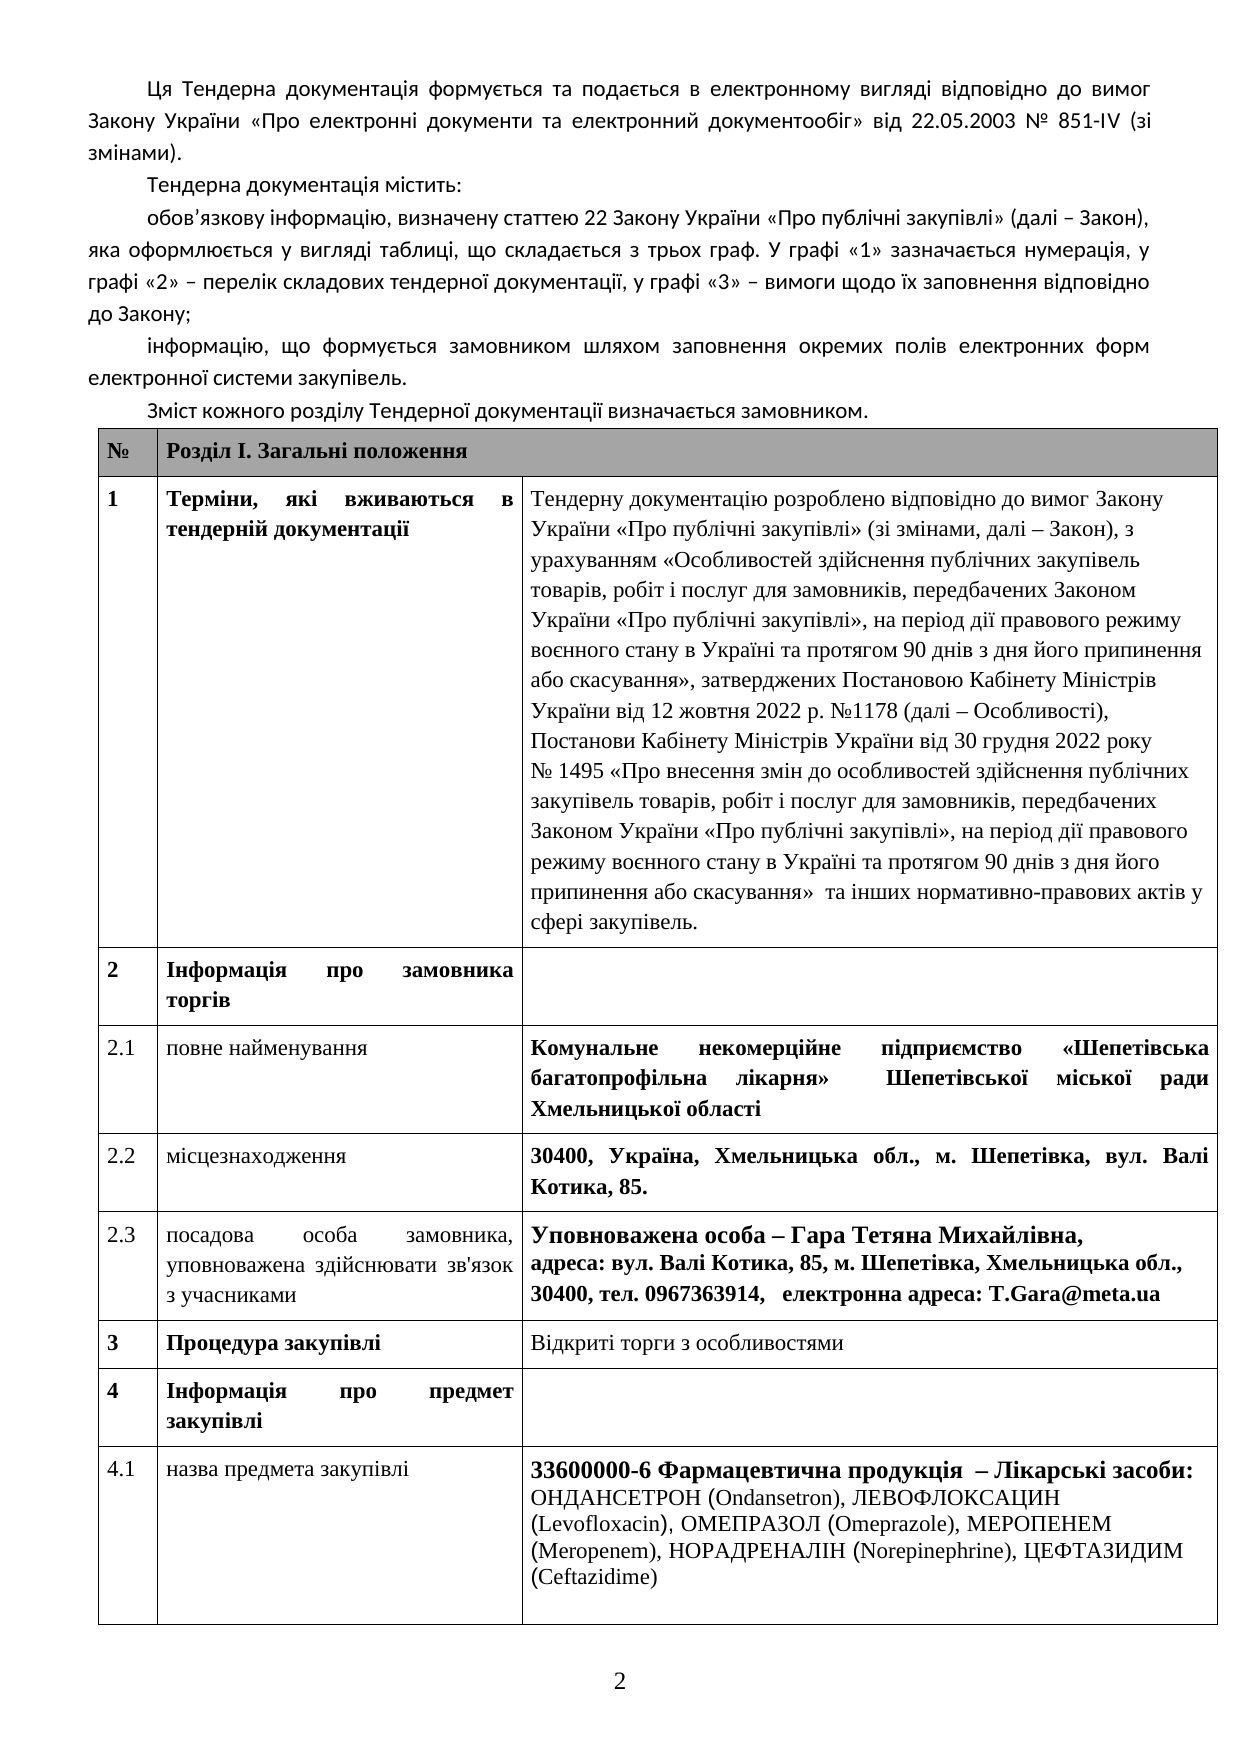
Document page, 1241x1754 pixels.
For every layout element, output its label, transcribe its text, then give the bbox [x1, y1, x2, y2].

text Тендерна документація містить: [88, 170, 1152, 198]
table_cell [523, 948, 1217, 1025]
text інформацію, що формується замовником шляхом заповнення окремих полів електронних форм електронної системи закупівель. [88, 331, 1152, 392]
text обов’язкову інформацію, визначену статтею 22 Закону України «Про публічні закупівлі» (далі – Закон), яка оформлюється у вигляді таблиці, що складається з трьох граф. У графі «1» зазначається нумерація, у графі «2» – перелік складових тендерної документації, у графі «3» – вимоги щодо їх заповнення відповідно до Закону; [88, 203, 1152, 327]
text Зміст кожного розділу Тендерної документації визначається замовником. [88, 396, 1152, 424]
table_cell 3 [99, 1321, 157, 1367]
table_cell 1 [99, 477, 157, 947]
table_cell 2 [99, 948, 157, 1025]
table_cell 2.3 [99, 1212, 157, 1319]
table_cell [523, 1369, 1217, 1446]
text Ця Тендерна документація формується та подається в електронному вигляді відповідно до вимог Закону України «Про електронні документи та електронний документообіг» від 22.05.2003 № 851-ІV (зі змінами). [88, 74, 1152, 166]
table_cell місцезнаходження [158, 1134, 522, 1211]
table_cell 30400, Україна, Хмельницька обл., м. Шепетівка, вул. Валі Котика, 85. [523, 1134, 1217, 1211]
table_header Розділ І. Загальні положення [158, 429, 1217, 476]
table_cell Відкриті торги з особливостями [523, 1321, 1217, 1367]
table_cell 4.1 [99, 1447, 157, 1624]
table_cell 4 [99, 1369, 157, 1446]
table_cell назва предмета закупівлі [158, 1447, 522, 1624]
table_cell посадова особа замовника, уповноважена здійснювати зв'язок з учасниками [158, 1212, 522, 1319]
table_cell Тендерну документацію розроблено відповідно до вимог Закону України «Про публічні закупівлі» (зі змінами, далі – Закон), з урахуванням «Особливостей здійснення публічних закупівель товарів, робіт і послуг для замовників, передбачених Законом України «Про публічні закупівлі», на період дії правового режиму воєнного стану в Україні та протягом 90 днів з дня його припинення або скасування», затверджених Постановою Кабінету Міністрів України від 12 жовтня 2022 р. №1178 (далі – Особливості), Постанови Кабінету Міністрів України від 30 грудня 2022 року № 1495 «Про внесення змін до особливостей здійснення публічних закупівель товарів, робіт і послуг для замовників, передбачених Законом України «Про публічні закупівлі», на період дії правового режиму воєнного стану в Україні та протягом 90 днів з дня його припинення або скасування» та інших нормативно-правових актів у сфері закупівель. [523, 477, 1217, 947]
table_cell Комунальне некомерційне підприємство «Шепетівська багатопрофільна лікарня» Шепетівської міської ради Хмельницької області [523, 1026, 1217, 1133]
table_cell 2.1 [99, 1026, 157, 1133]
table_cell 2.2 [99, 1134, 157, 1211]
table_cell Інформація про предмет закупівлі [158, 1369, 522, 1446]
table_cell Терміни, які вживаються в тендерній документації [158, 477, 522, 947]
table_cell 33600000-6 Фармацевтична продукція – Лікарські засоби: ОНДАНСЕТРОН (Ondansetron), ЛЕВОФЛОКСАЦИН (Levofloxacin), ОМЕПРАЗОЛ (Omeprazole), МЕРОПЕНЕМ (Meropenem), НОРАДРЕНАЛІН (Norepinephrine), ЦЕФТАЗИДИМ (Ceftazidime) [523, 1447, 1217, 1624]
table_cell Процедура закупівлі [158, 1321, 522, 1367]
table_header № [99, 429, 157, 476]
table_cell Інформація про замовника торгів [158, 948, 522, 1025]
table_cell Уповноважена особа – Гара Тетяна Михайлівна, адреса: вул. Валі Котика, 85, м. Шепетівка, Хмельницька обл., 30400, тел. 0967363914, електронна адреса: T.Gara@meta.ua [523, 1212, 1217, 1319]
table_cell повне найменування [158, 1026, 522, 1133]
